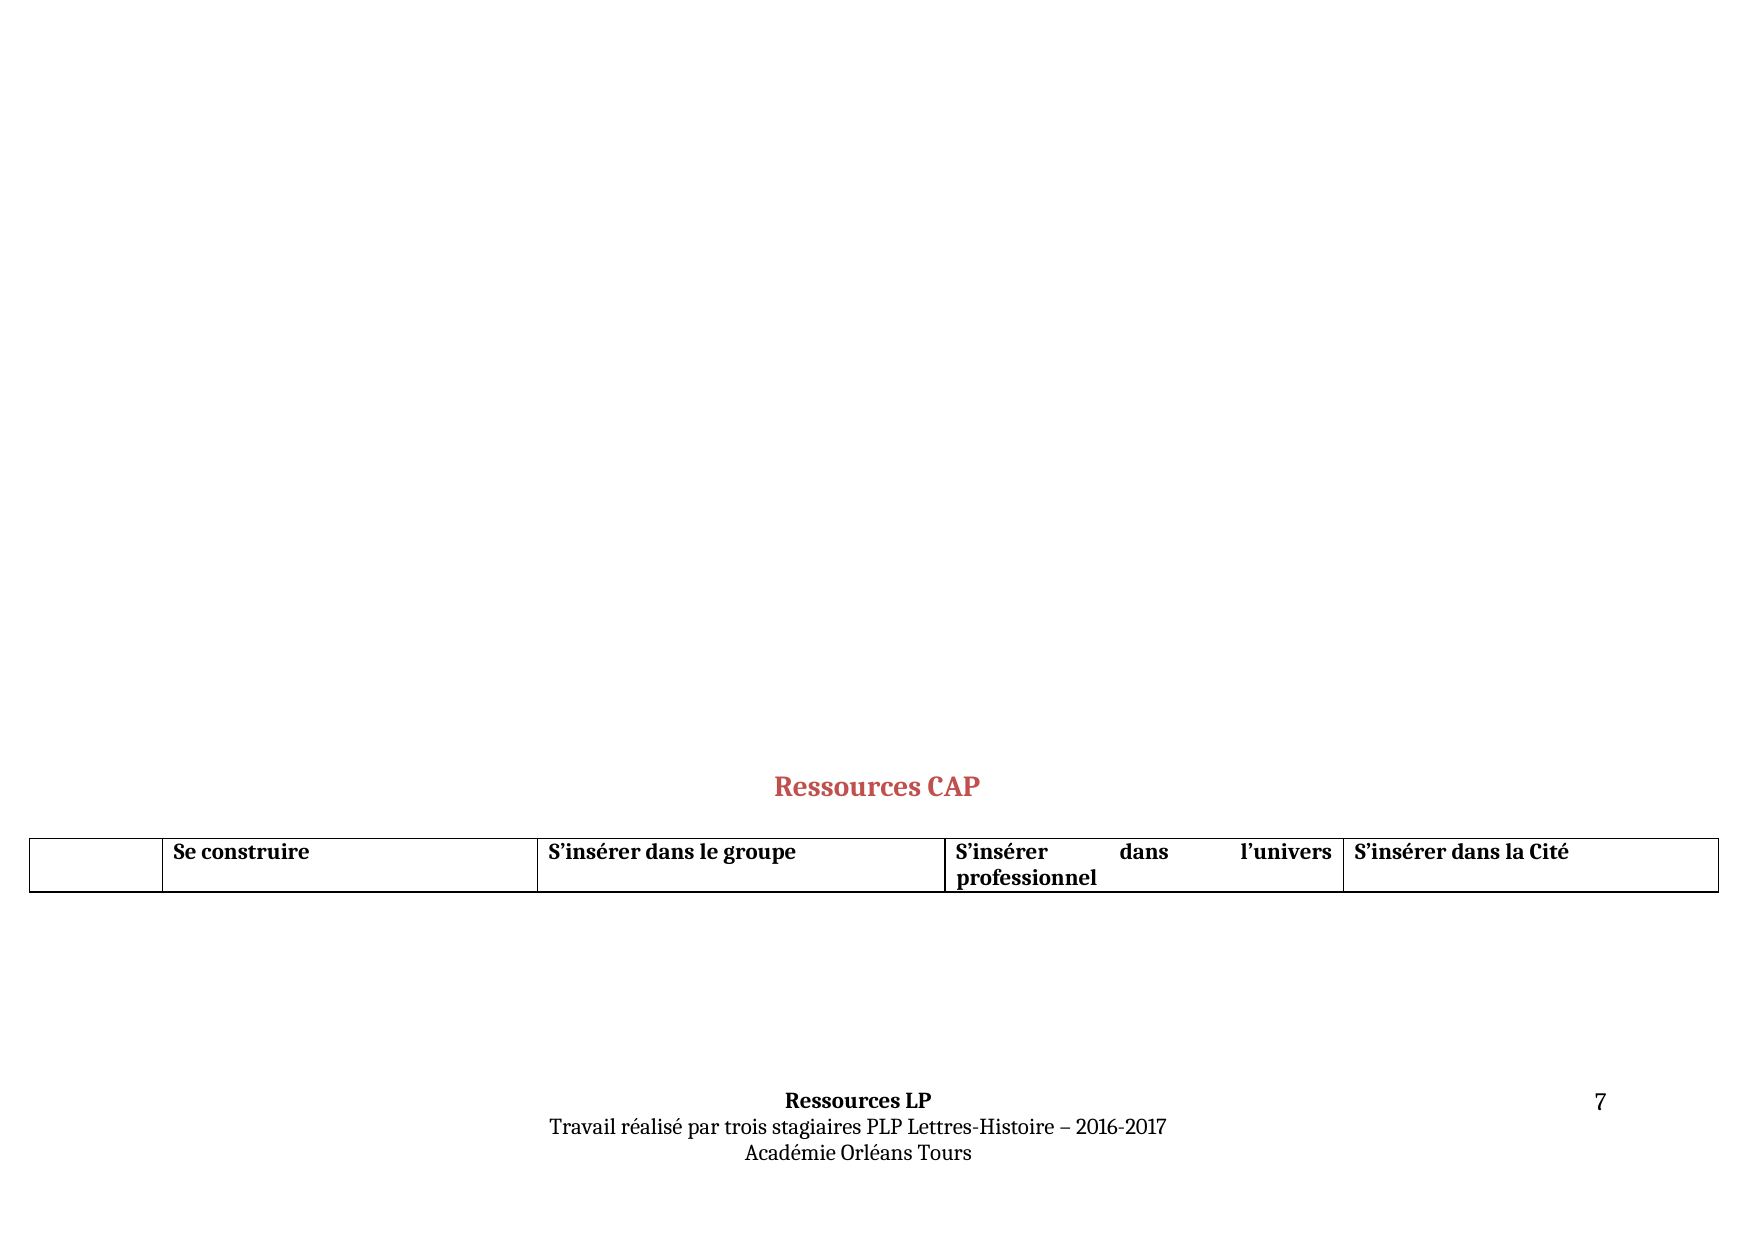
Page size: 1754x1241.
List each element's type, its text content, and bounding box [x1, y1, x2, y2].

table_header S’insérer dans la Cité [1344, 839, 1718, 891]
table_header [30, 839, 162, 891]
text Ressources CAP [148, 771, 1606, 804]
table_header S’insérer dans l’univers professionnel [946, 839, 1343, 891]
table_header Se construire [163, 839, 537, 891]
table_header S’insérer dans le groupe [538, 839, 944, 891]
